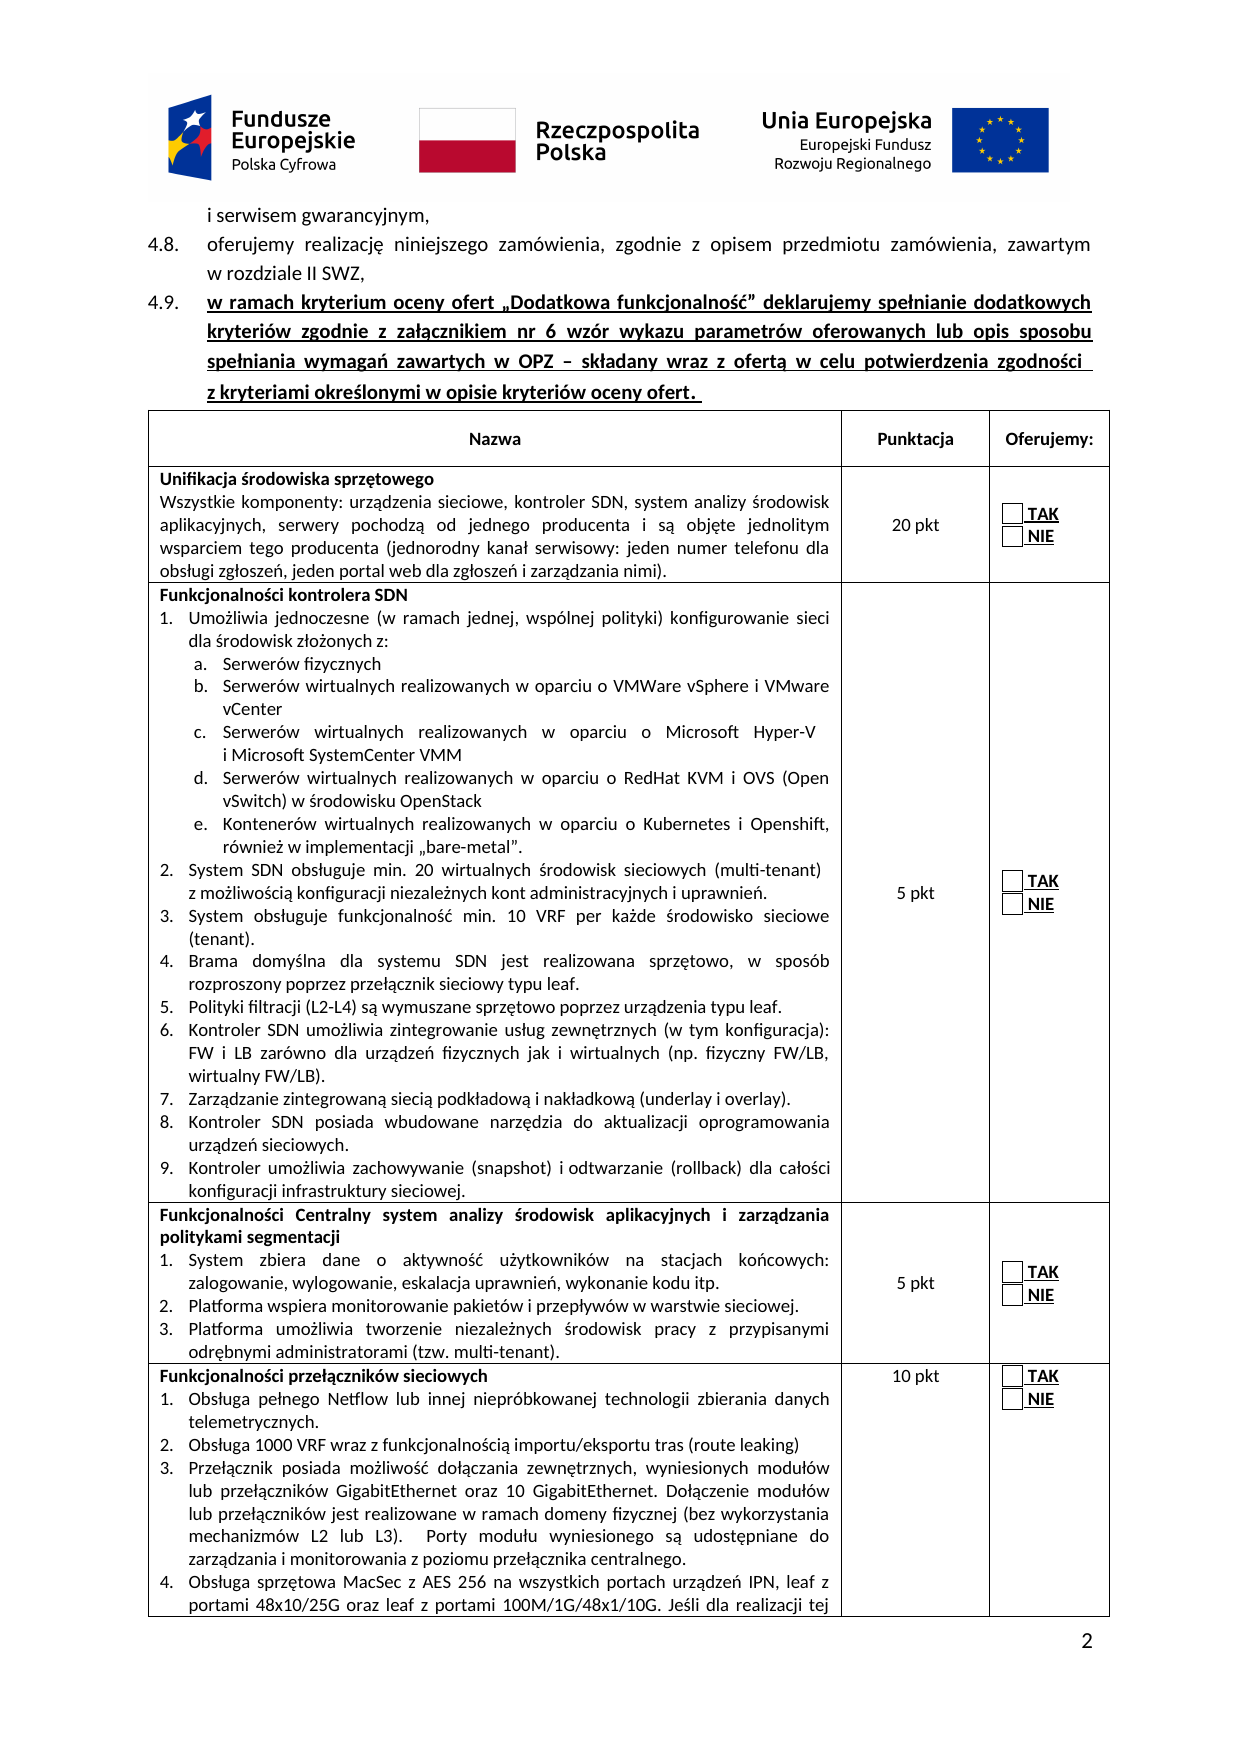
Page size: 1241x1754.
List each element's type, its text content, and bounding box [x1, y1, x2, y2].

picture [147, 73, 1070, 202]
table_cell TAK NIE [990, 467, 1109, 582]
list w ramach kryterium oceny ofert „Dodatkowa funkcjonalność” deklarujemy spełnianie dodatkowych kryteriów zgodnie z załącznikiem nr 6 wzór wykazu parametrów oferowanych lub opis sposobu spełniania wymagań zawartych w OPZ – składany wraz z ofertą w celu potwierdzenia zgodności z kryteriami określonymi w opisie kryteriów oceny ofert. [148, 289, 1092, 405]
table_header Punktacja [842, 411, 989, 466]
table_header Oferujemy: [990, 411, 1109, 466]
table_cell Funkcjonalności kontrolera SDN Umożliwia jednoczesne (w ramach jednej, wspólnej polityki) konfigurowanie sieci dla środowisk złożonych z: Serwerów fizycznych Serwerów wirtualnych realizowanych w oparciu o VMWare vSphere i VMware vCenter Serwerów wirtualnych realizowanych w oparciu o Microsoft Hyper-V i Microsoft SystemCenter VMM Serwerów wirtualnych realizowanych w oparciu o RedHat KVM i OVS (Open vSwitch) w środowisku OpenStack Kontenerów wirtualnych realizowanych w oparciu o Kubernetes i Openshift, również w implementacji „bare-metal”. System SDN obsługuje min. 20 wirtualnych środowisk sieciowych (multi-tenant) z możliwością konfiguracji niezależnych kont administracyjnych i uprawnień. System obsługuje funkcjonalność min. 10 VRF per każde środowisko sieciowe (tenant). Brama domyślna dla systemu SDN jest realizowana sprzętowo, w sposób rozproszony poprzez przełącznik sieciowy typu leaf. Polityki filtracji (L2-L4) są wymuszane sprzętowo poprzez urządzenia typu leaf. Kontroler SDN umożliwia zintegrowanie usług zewnętrznych (w tym konfiguracja): FW i LB zarówno dla urządzeń fizycznych jak i wirtualnych (np. fizyczny FW/LB, wirtualny FW/LB). Zarządzanie zintegrowaną siecią podkładową i nakładkową (underlay i overlay). Kontroler SDN posiada wbudowane narzędzia do aktualizacji oprogramowania urządzeń sieciowych. Kontroler umożliwia zachowywanie (snapshot) i odtwarzanie (rollback) dla całości konfiguracji infrastruktury sieciowej. [149, 583, 841, 1202]
list dostarczone urządzenia i oprogramowanie objęte będą 36-miesięcznym wsparciem technicznym i serwisem gwarancyjnym, [148, 202, 1092, 227]
table_cell Unifikacja środowiska sprzętowego Wszystkie komponenty: urządzenia sieciowe, kontroler SDN, system analizy środowisk aplikacyjnych, serwery pochodzą od jednego producenta i są objęte jednolitym wsparciem tego producenta (jednorodny kanał serwisowy: jeden numer telefonu dla obsługi zgłoszeń, jeden portal web dla zgłoszeń i zarządzania nimi). [149, 467, 841, 582]
table_cell 5 pkt [842, 1203, 989, 1363]
table_cell 20 pkt [842, 467, 989, 582]
table_cell 5 pkt [842, 583, 989, 1202]
table_cell Funkcjonalności Centralny system analizy środowisk aplikacyjnych i zarządzania politykami segmentacji System zbiera dane o aktywność użytkowników na stacjach końcowych: zalogowanie, wylogowanie, eskalacja uprawnień, wykonanie kodu itp. Platforma wspiera monitorowanie pakietów i przepływów w warstwie sieciowej. Platforma umożliwia tworzenie niezależnych środowisk pracy z przypisanymi odrębnymi administratorami (tzw. multi-tenant). [149, 1203, 841, 1363]
table_cell 10 pkt [842, 1364, 989, 1616]
table_cell TAK NIE [990, 1203, 1109, 1363]
table_cell TAK NIE [990, 583, 1109, 1202]
table_cell TAK NIE [990, 1364, 1109, 1616]
list oferujemy realizację niniejszego zamówienia, zgodnie z opisem przedmiotu zamówienia, zawartym w rozdziale II SWZ, [148, 231, 1092, 286]
table_header Nazwa [149, 411, 841, 466]
